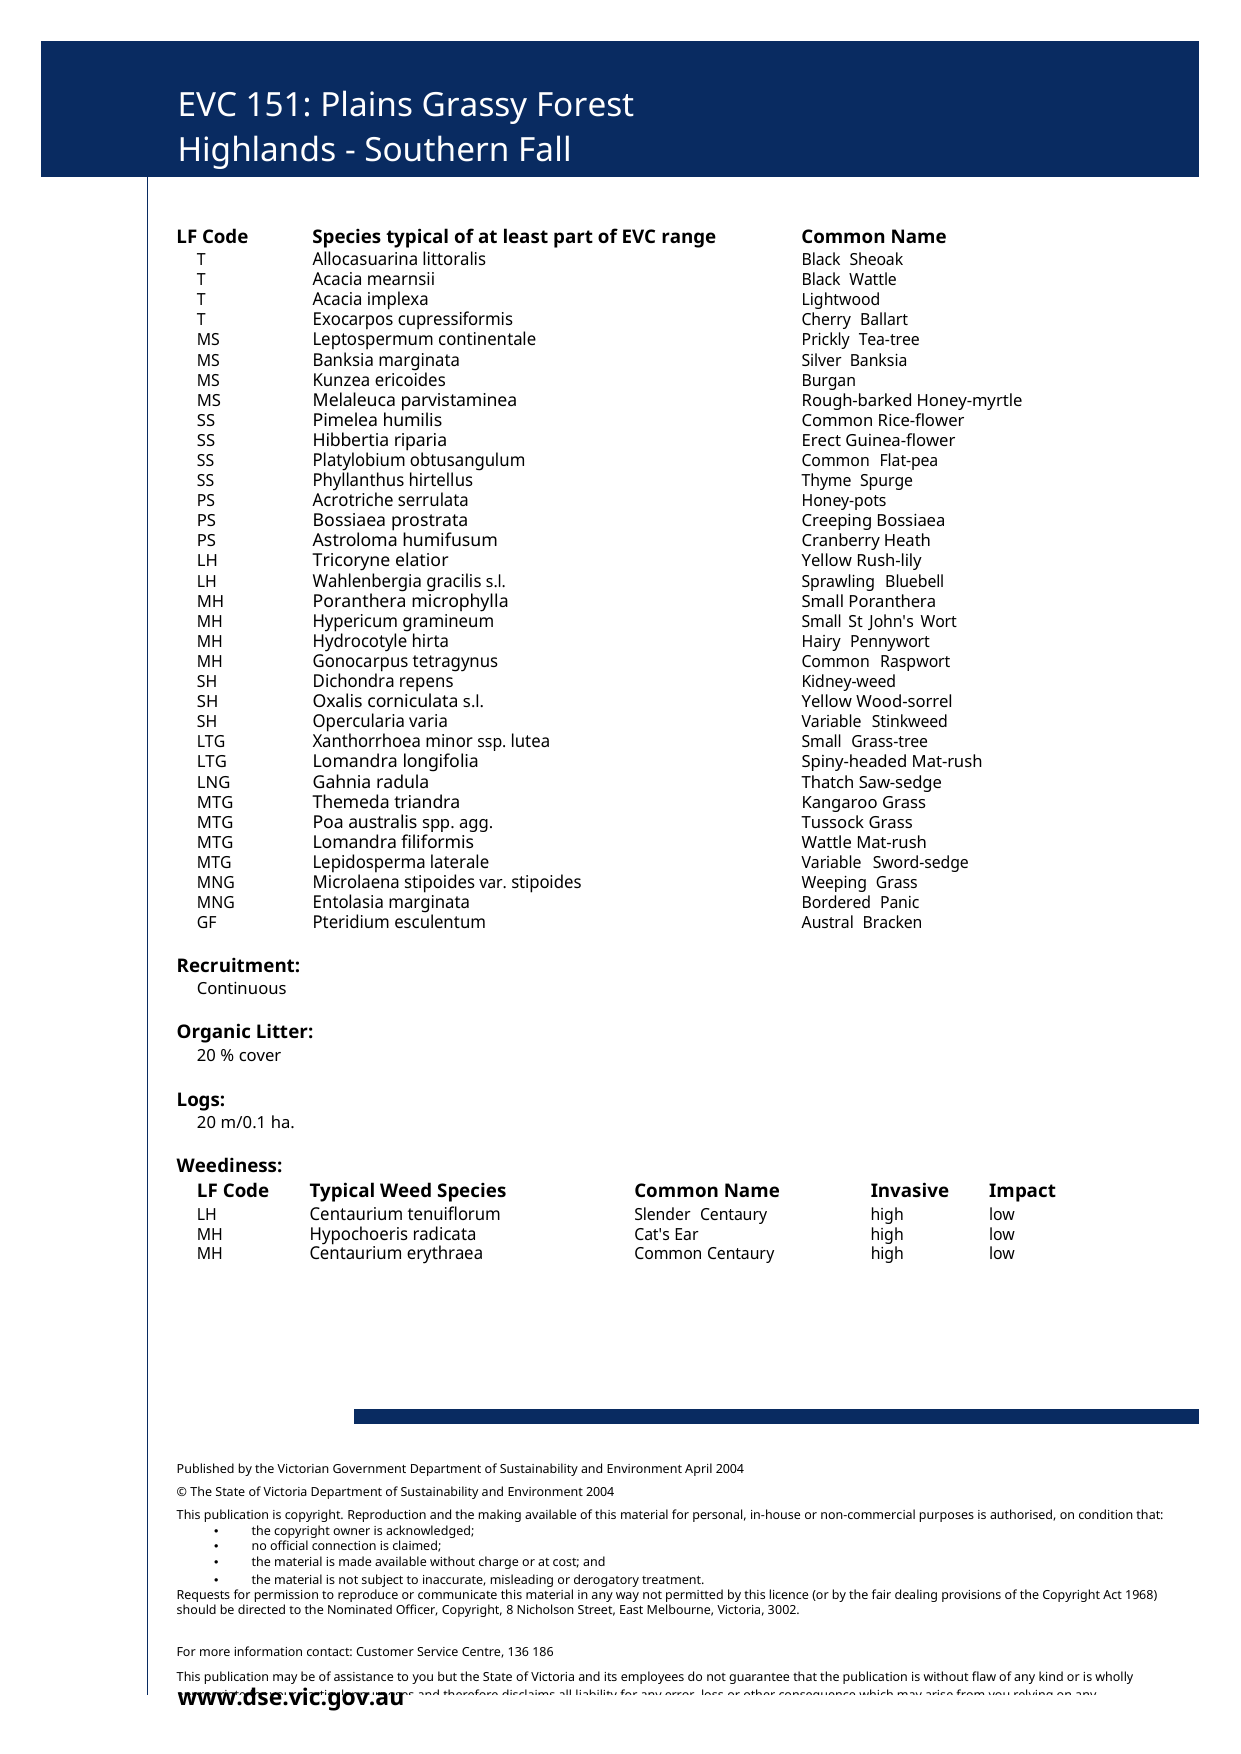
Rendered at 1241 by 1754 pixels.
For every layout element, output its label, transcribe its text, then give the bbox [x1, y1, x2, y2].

text www.dse.vic.gov.au [177, 1681, 1211, 1712]
